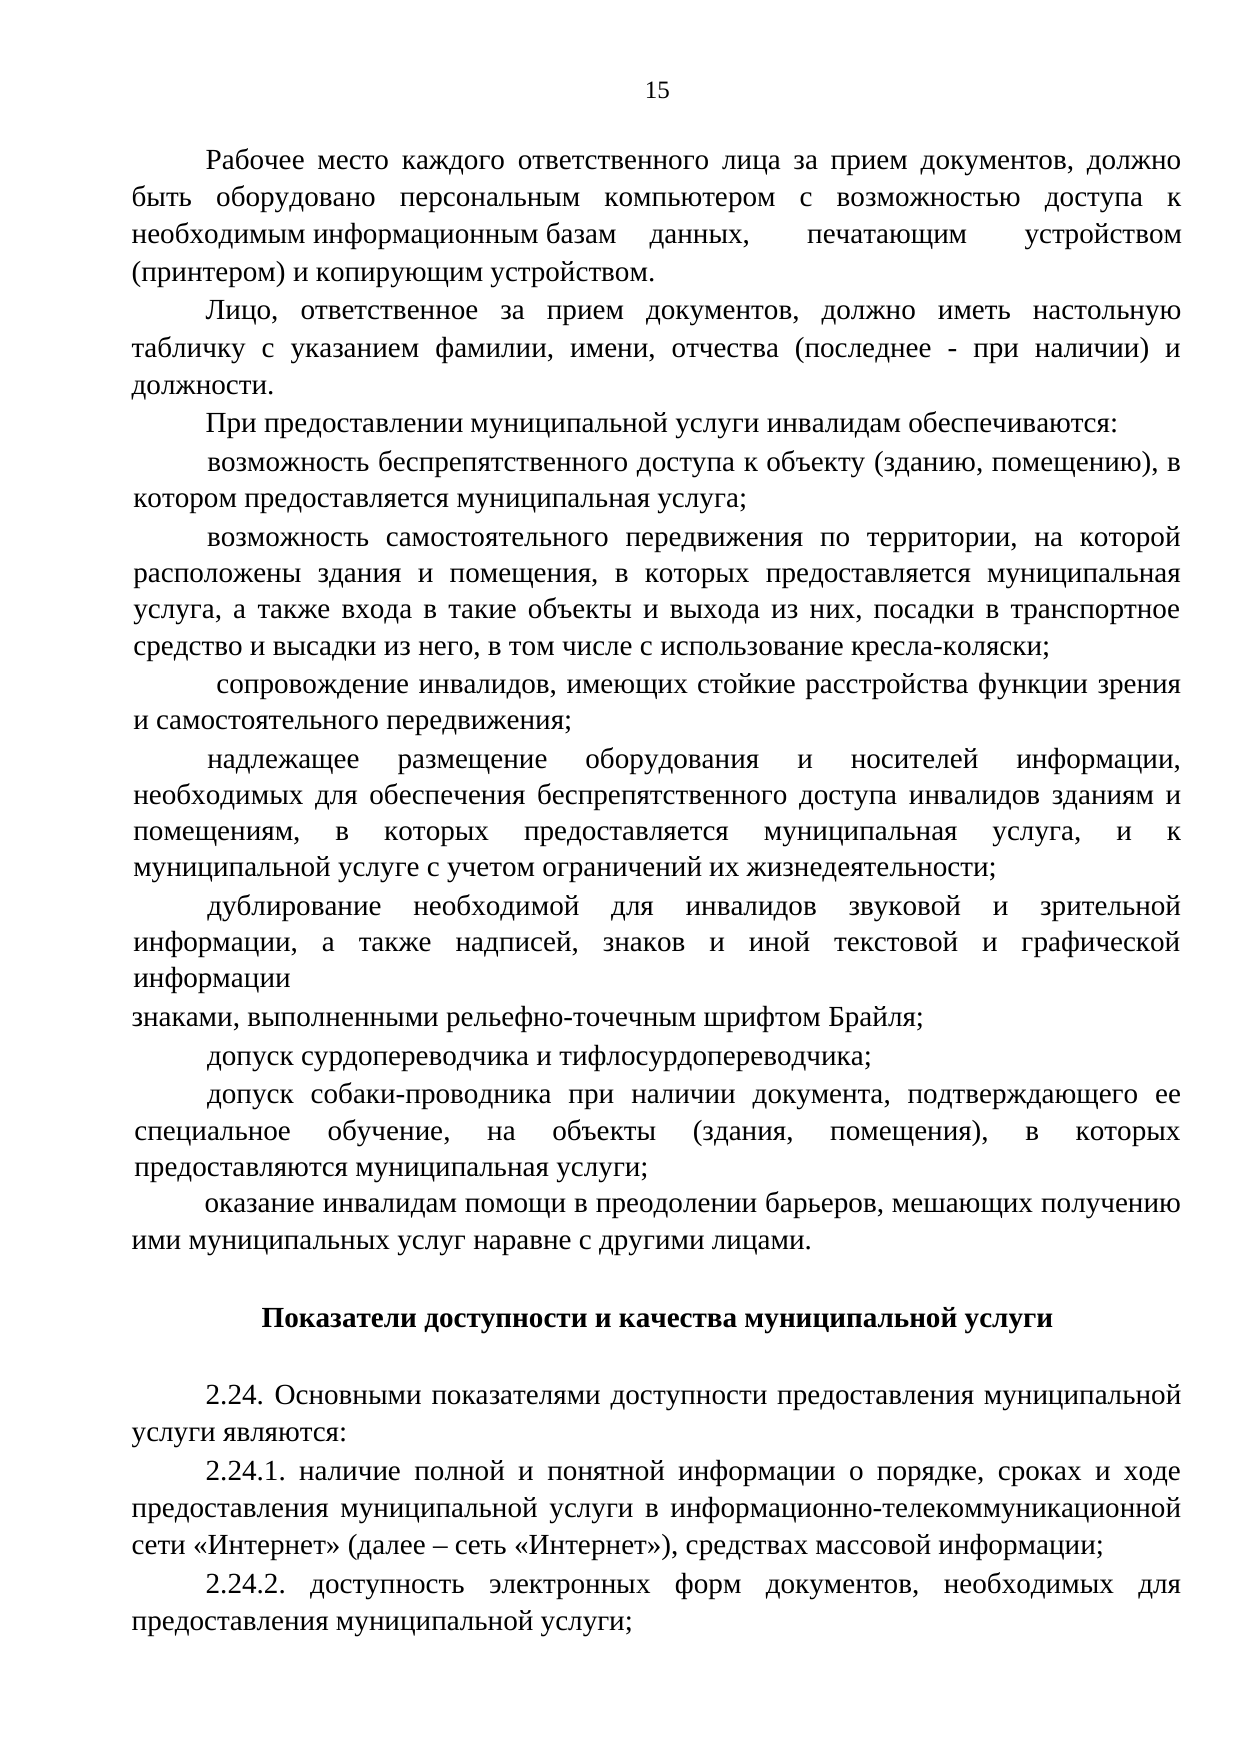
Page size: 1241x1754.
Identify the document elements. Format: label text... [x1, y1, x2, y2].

text дублирование необходимой для инвалидов звуковой и зрительной информации, а также надписей, знаков и иной текстовой и графической информации [133, 888, 1182, 994]
text возможность самостоятельного передвижения по территории, на которой расположены здания и помещения, в которых предоставляется муниципальная услуга, а также входа в такие объекты и выхода из них, посадки в транспортное средство и высадки из него, в том числе с использование кресла-коляски; [133, 519, 1182, 661]
text 2.24.1. наличие полной и понятной информации о порядке, сроках и ходе предоставления муниципальной услуги в информационно-телекоммуникационной сети «Интернет» (далее – сеть «Интернет»), средствах массовой информации; [131, 1453, 1182, 1561]
text возможность беспрепятственного доступа к объекту (зданию, помещению), в котором предоставляется муниципальная услуга; [133, 444, 1182, 514]
text знаками, выполненными рельефно-точечным шрифтом Брайля; [131, 999, 1020, 1033]
text допуск сурдопереводчика и тифлосурдопереводчика; [206, 1038, 1020, 1071]
text 2.24.2. доступность электронных форм документов, необходимых для предоставления муниципальной услуги; [131, 1566, 1182, 1637]
text оказание инвалидам помощи в преодолении барьеров, мешающих получению ими муниципальных услуг наравне с другими лицами. [131, 1185, 1182, 1256]
text сопровождение инвалидов, имеющих стойкие расстройства функции зрения и самостоятельного передвижения; [133, 666, 1182, 736]
text Рабочее место каждого ответственного лица за прием документов, должно быть оборудовано персональным компьютером с возможностью доступа к необходимым информационным базам данных, печатающим устройством (принтером) и копирующим устройством. [131, 142, 1182, 287]
text Показатели доступности и качества муниципальной услуги [137, 1300, 1178, 1333]
text надлежащее размещение оборудования и носителей информации, необходимых для обеспечения беспрепятственного доступа инвалидов зданиям и помещениям, в которых предоставляется муниципальная услуга, и к муниципальной услуге с учетом ограничений их жизнедеятельности; [133, 741, 1182, 883]
text допуск собаки-проводника при наличии документа, подтверждающего ее специальное обучение, на объекты (здания, помещения), в которых предоставляются муниципальная услуги; [134, 1077, 1182, 1182]
text Лицо, ответственное за прием документов, должно иметь настольную табличку с указанием фамилии, имени, отчества (последнее - при наличии) и должности. [131, 292, 1182, 400]
text 2.24. Основными показателями доступности предоставления муниципальной услуги являются: [131, 1377, 1182, 1448]
text При предоставлении муниципальной услуги инвалидам обеспечиваются: [131, 406, 1182, 439]
